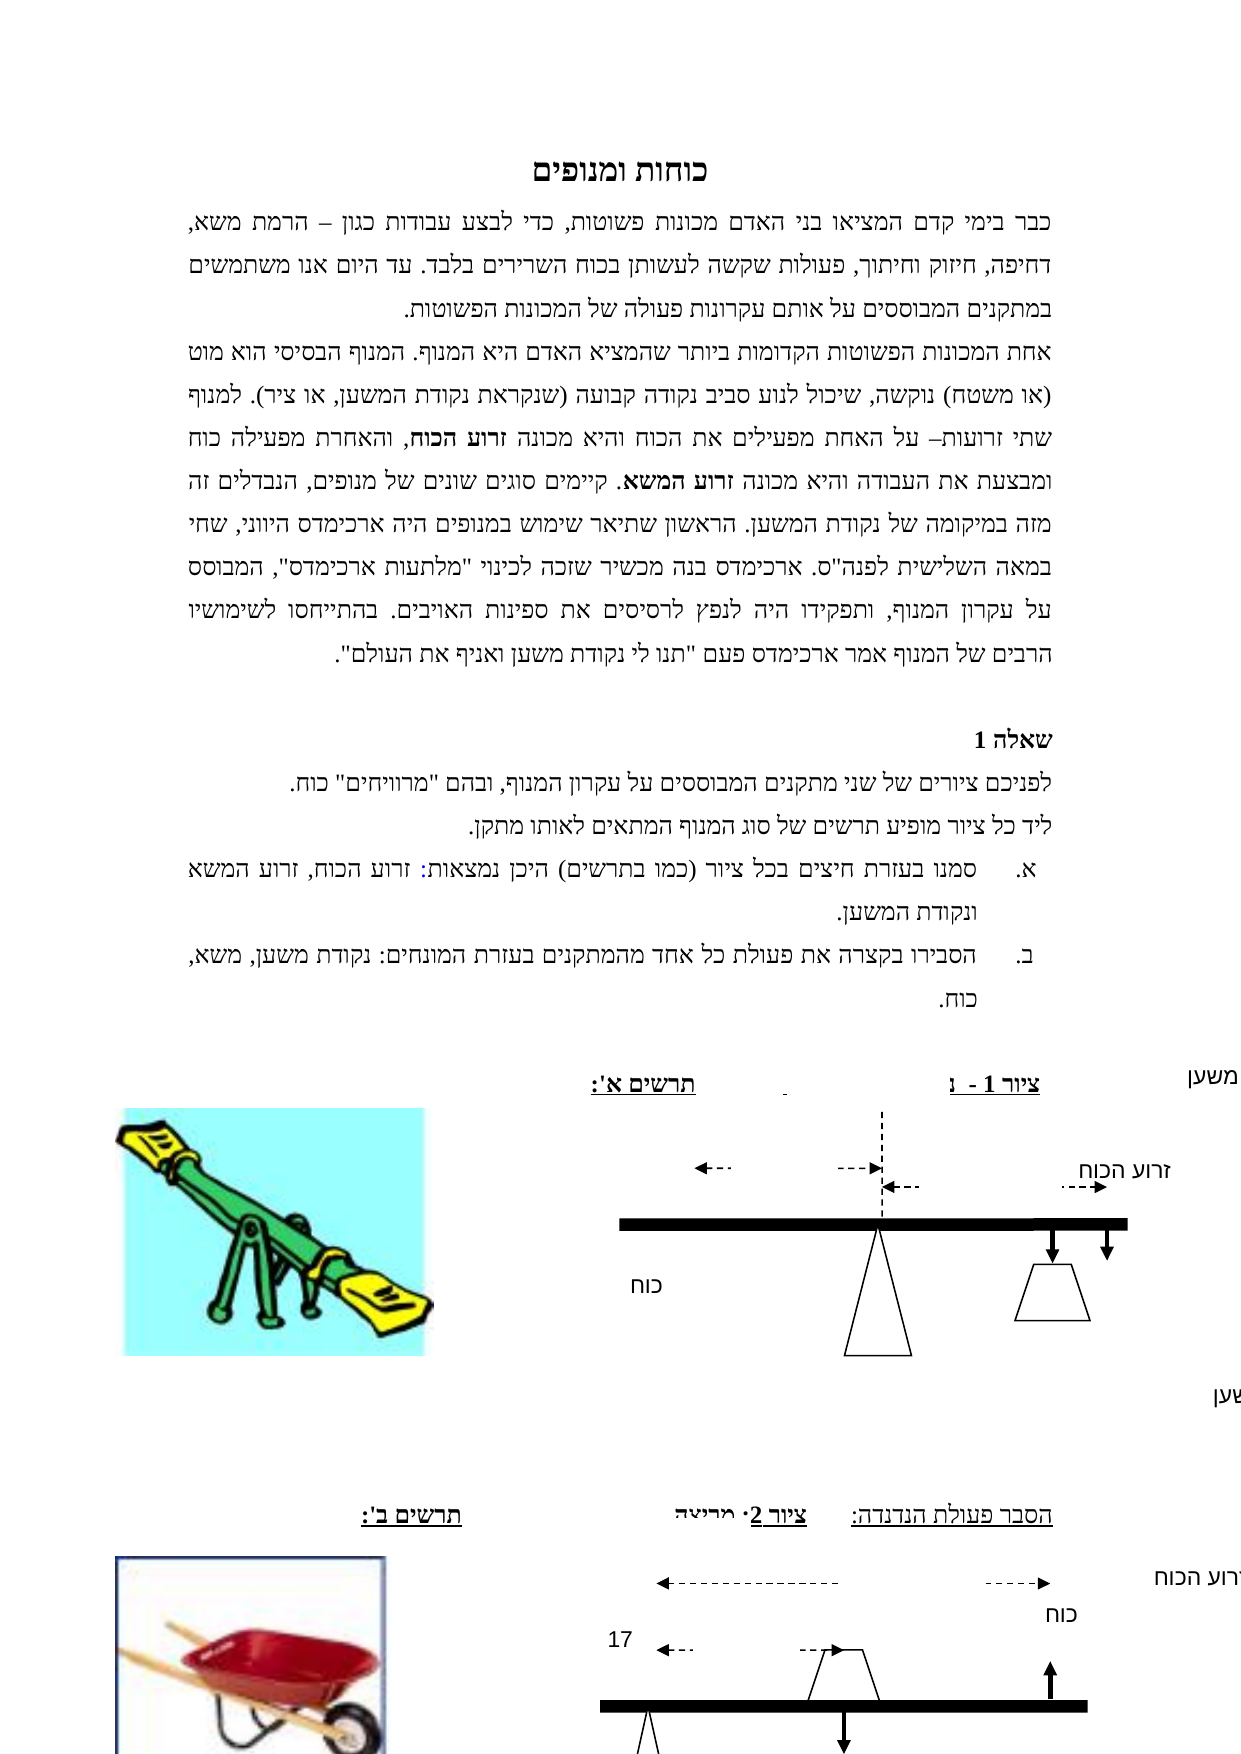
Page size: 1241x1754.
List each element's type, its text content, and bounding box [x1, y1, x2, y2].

text ליד כל ציור מופיע תרשים של סוג המנוף המתאים לאותו מתקן. [187, 811, 1053, 840]
text ציור 1 - נדנדת "עלה ורד" תרשים א': [950, 1069, 1053, 1098]
picture [115, 1108, 434, 1356]
list סמנו בעזרת חיצים בכל ציור (כמו בתרשים) היכן נמצאות: זרוע הכוח, זרוע המשא ונקודת המשען. [187, 854, 1015, 926]
text כבר בימי קדם המציאו בני האדם מכונות פשוטות, כדי לבצע עבודות כגון – הרמת משא, דחיפה, חיזוק וחיתוך, פעולות שקשה לעשותן בכוח השרירים בלבד. עד היום אנו משתמשים במתקנים המבוססים על אותם עקרונות פעולה של המכונות הפשוטות. [187, 207, 1053, 322]
list הסבירו בקצרה את פעולת כל אחד מהמתקנים בעזרת המונחים: נקודת משען, משא, כוח. [187, 941, 1015, 1012]
text אחת המכונות הפשוטות הקדומות ביותר שהמציא האדם היא המנוף. המנוף הבסיסי הוא מוט (או משטח) נוקשה, שיכול לנוע סביב נקודה קבועה (שנקראת נקודת המשען, או ציר). למנוף שתי זרועות– על האחת מפעילים את הכוח והיא מכונה זרוע הכוח, והאחרת מפעילה כוח ומבצעת את העבודה והיא מכונה זרוע המשא. קיימים סוגים שונים של מנופים, הנבדלים זה מזה במיקומה של נקודת המשען. הראשון שתיאר שימוש במנופים היה ארכימדס היווני, שחי במאה השלישית לפנה"ס. ארכימדס בנה מכשיר שזכה לכינוי "מלתעות ארכימדס", המבוסס על עקרון המנוף, ותפקידו היה לנפץ לרסיסים את ספינות האויבים. בהתייחסו לשימושיו הרבים של המנוף אמר ארכימדס פעם "תנו לי נקודת משען ואניף את העולם". [187, 337, 1053, 667]
picture [115, 1556, 397, 1754]
text שאלה 1 [187, 725, 1053, 754]
text ציור 1 - נדנדת "עלה ורד" תרשים א': [187, 1069, 787, 1098]
text לפניכם ציורים של שני מתקנים המבוססים על עקרון המנוף, ובהם "מרוויחים" כוח. [187, 768, 1053, 797]
text הסבר פעולת הנדנדה: ציור 2: מריצה תרשים ב': [187, 1500, 1053, 1529]
text כוחות ומנופים [187, 150, 1053, 188]
